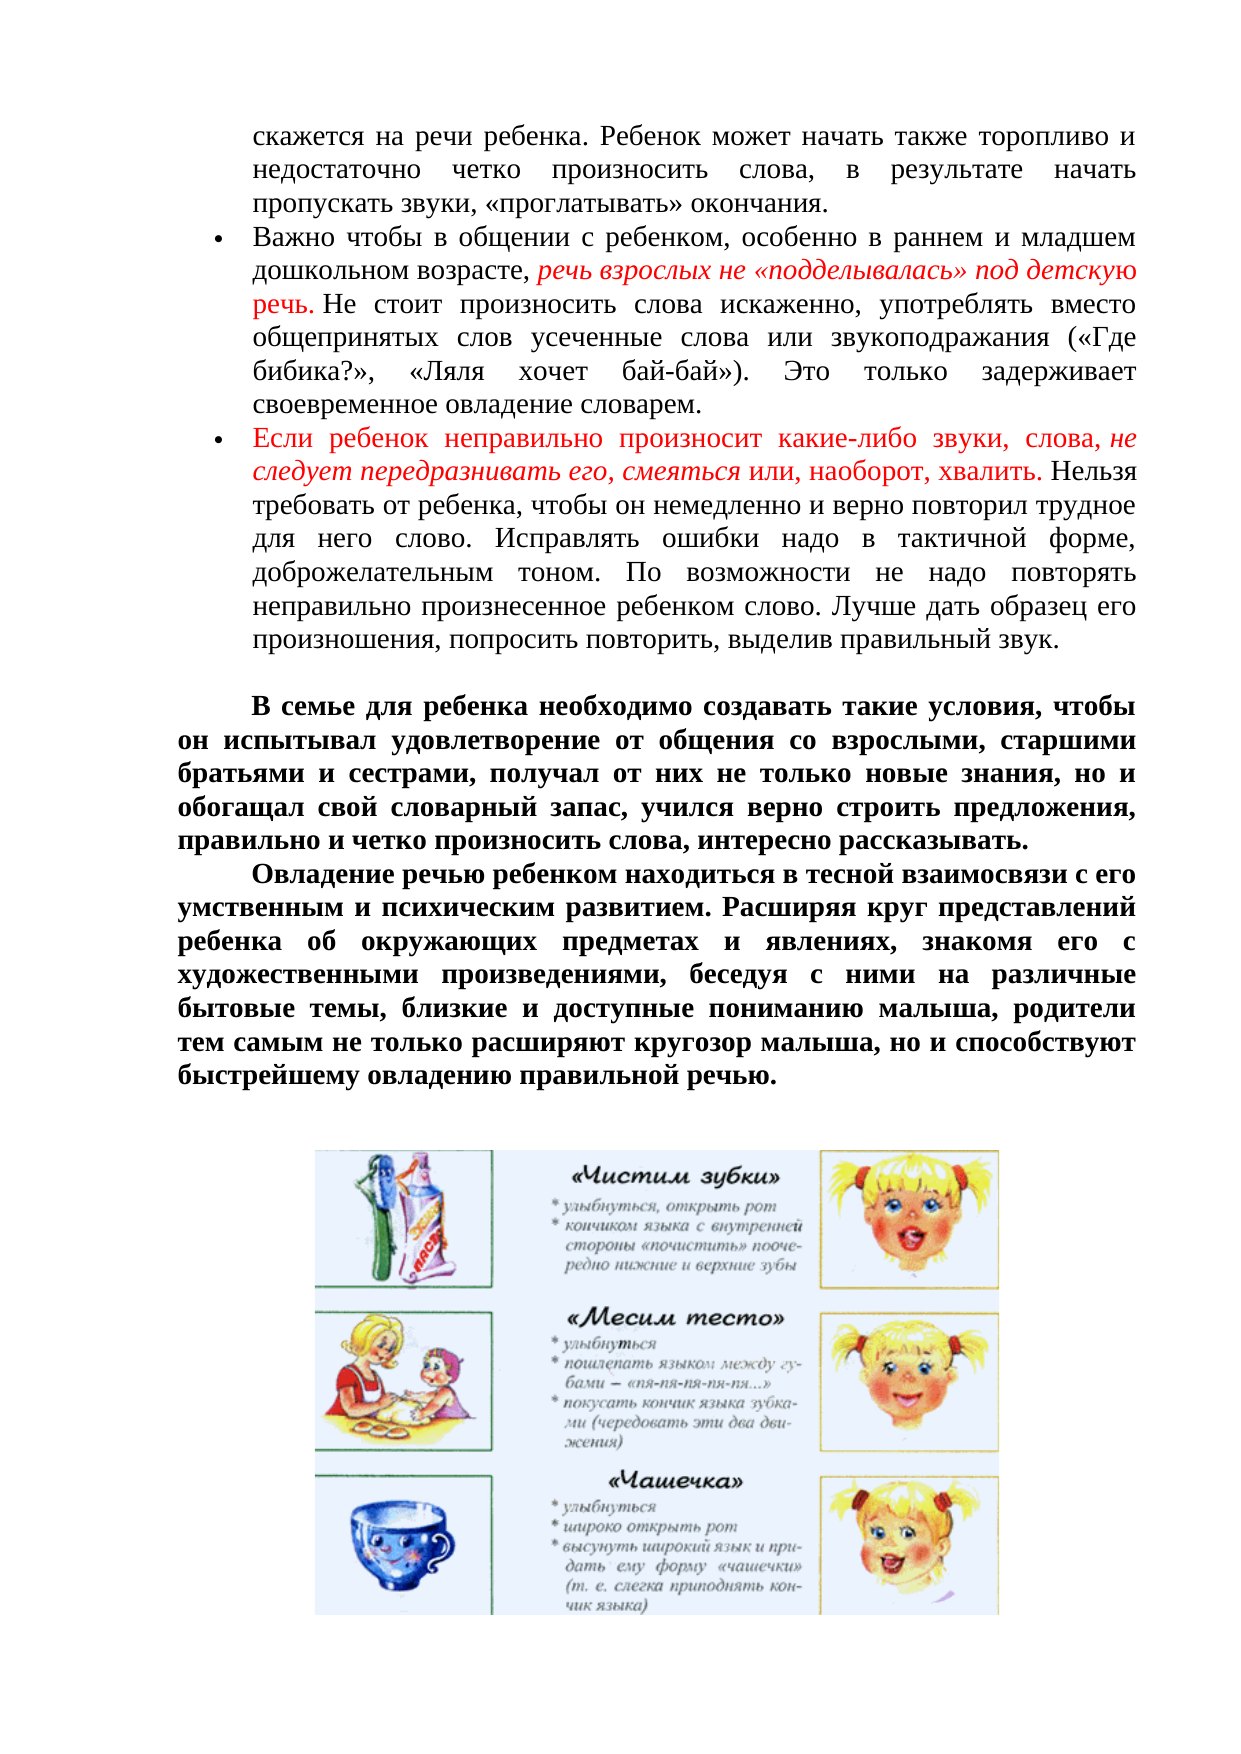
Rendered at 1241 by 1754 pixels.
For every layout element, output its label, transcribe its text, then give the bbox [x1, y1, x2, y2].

text Овладение речью ребенком находиться в тесной взаимосвязи с его умственным и психическим развитием. Расширяя круг представлений ребенка об окружающих предметах и явлениях, знакомя его с художественными произведениями, беседуя с ними на различные бытовые темы, близкие и доступные пониманию малыша, родители тем самым не только расширяют кругозор малыша, но и способствуют быстрейшему овладению правильной речью. [177, 856, 1137, 1091]
text В семье для ребенка необходимо создавать такие условия, чтобы он испытывал удовлетворение от общения со взрослыми, старшими братьями и сестрами, получал от них не только новые знания, но и обогащал свой словарный запас, учился верно строить предложения, правильно и четко произносить слова, интересно рассказывать. [177, 688, 1137, 856]
list Важно чтобы в общении с ребенком, особенно в раннем и младшем дошкольном возрасте, речь взрослых не «подделывалась» под детскую речь. Не стоит произносить слова искаженно, употреблять вместо общепринятых слов усеченные слова или звукоподражания («Где бибика?», «Ляля хочет бай-бай»). Это только задерживает своевременное овладение словарем. [215, 219, 1137, 420]
picture [314, 1150, 1000, 1615]
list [215, 118, 1137, 219]
list Если ребенок неправильно произносит какие-либо звуки, слова, не следует передразнивать его, смеяться или, наоборот, хвалить. Нельзя требовать от ребенка, чтобы он немедленно и верно повторил трудное для него слово. Исправлять ошибки надо в тактичной форме, доброжелательным тоном. По возможности не надо повторять неправильно произнесенное ребенком слово. Лучше дать образец его произношения, попросить повторить, выделив правильный звук. [215, 420, 1137, 655]
